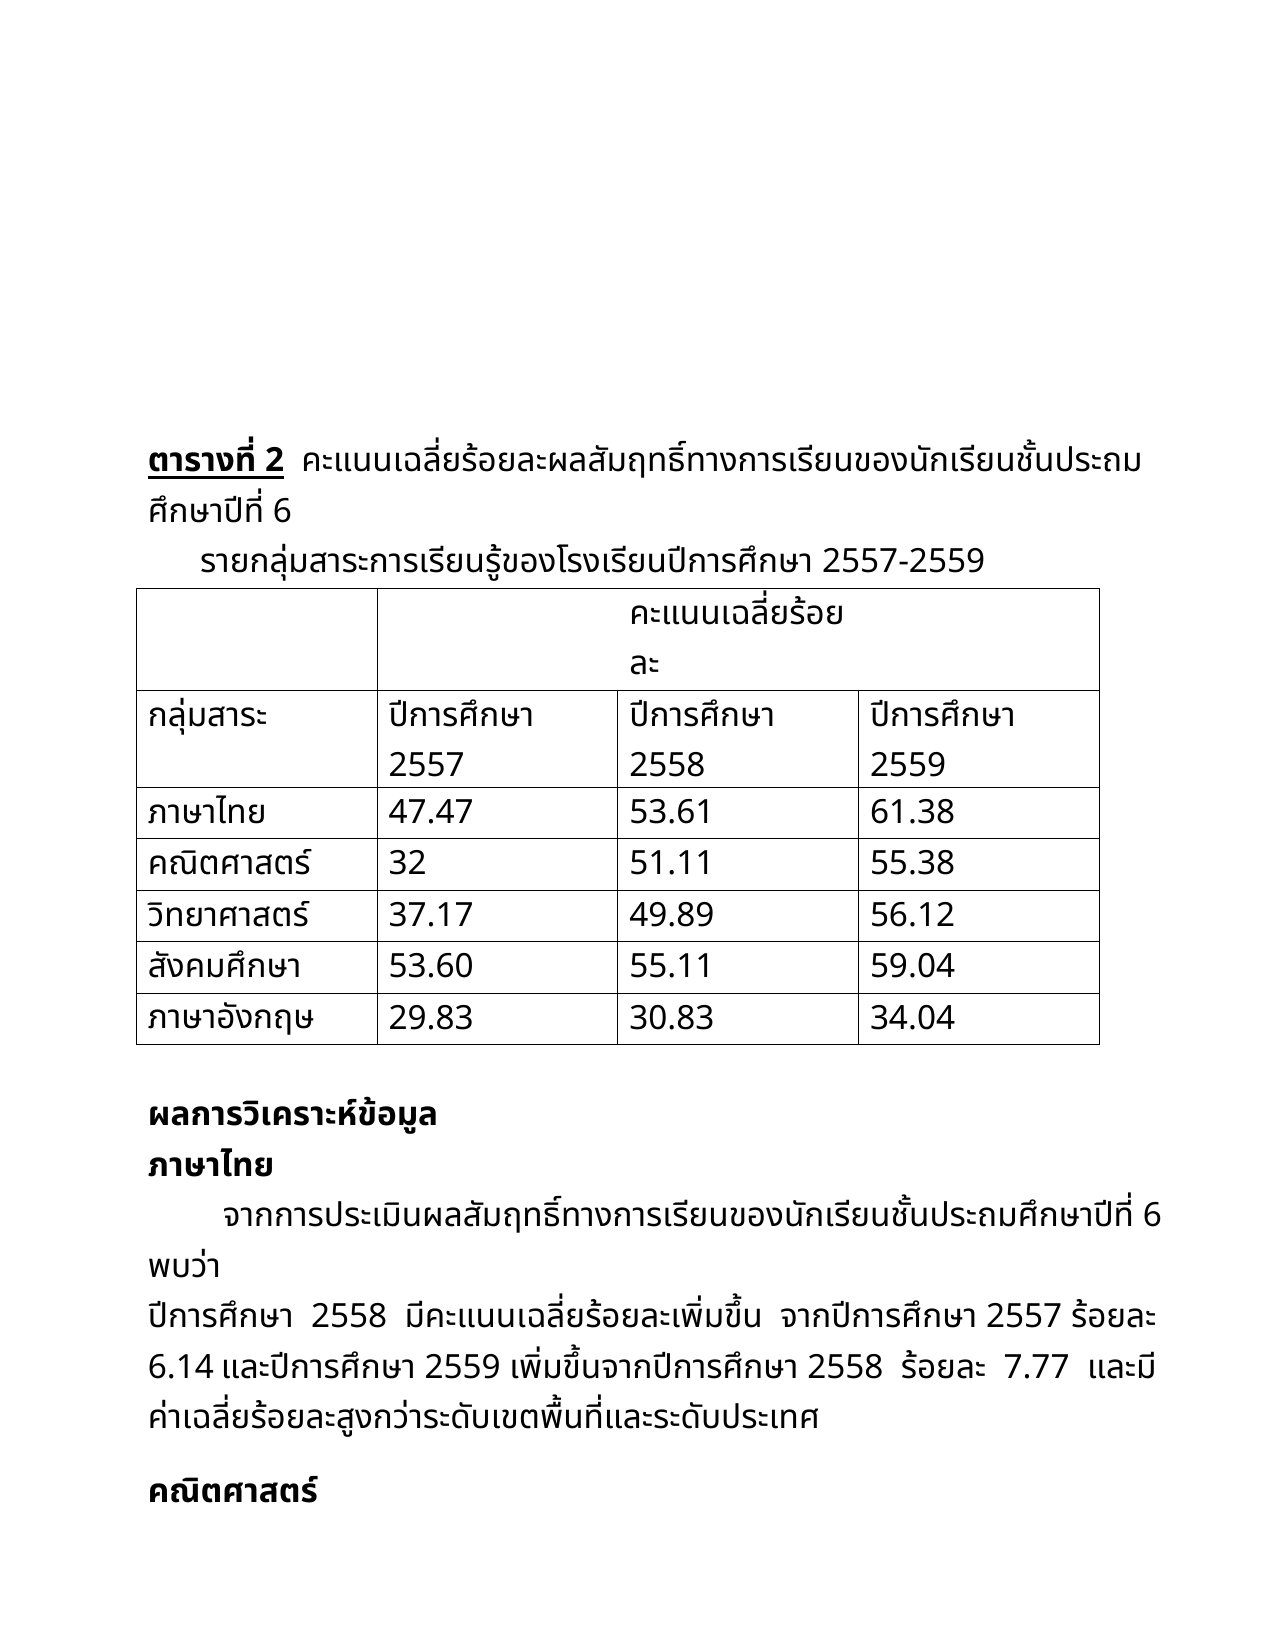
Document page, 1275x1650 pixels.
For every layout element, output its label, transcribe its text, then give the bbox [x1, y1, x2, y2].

table_cell 34.04 [859, 994, 1099, 1044]
table_cell 53.60 [378, 942, 617, 992]
table_cell กลุ่มสาระ [137, 691, 377, 787]
table_cell คณิตศาสตร์ [137, 839, 377, 889]
text คณิตศาสตร์ [148, 1467, 1163, 1517]
table_header [137, 589, 377, 690]
text ภาษาไทย [148, 1141, 1163, 1191]
table_cell 37.17 [378, 891, 617, 941]
table_header [859, 589, 1099, 690]
table_cell วิทยาศาสตร์ [137, 891, 377, 941]
table_cell 32 [378, 839, 617, 889]
table_cell ปีการศึกษา 2558 [618, 691, 858, 787]
table_cell 30.83 [618, 994, 858, 1044]
table_cell 53.61 [618, 788, 858, 838]
table_cell ปีการศึกษา 2559 [859, 691, 1099, 787]
text ตารางที่ 2 คะแนนเฉลี่ยร้อยละผลสัมฤทธิ์ทางการเรียนของนักเรียนชั้นประถมศึกษาปีที่ 6 [148, 436, 1163, 537]
table_cell 51.11 [618, 839, 858, 889]
table_cell 55.38 [859, 839, 1099, 889]
text จากการประเมินผลสัมฤทธิ์ทางการเรียนของนักเรียนชั้นประถมศึกษาปีที่ 6 พบว่า [148, 1191, 1163, 1292]
table_cell 59.04 [859, 942, 1099, 992]
table_cell 49.89 [618, 891, 858, 941]
text ปีการศึกษา 2558 มีคะแนนเฉลี่ยร้อยละเพิ่มขึ้น จากปีการศึกษา 2557 ร้อยละ 6.14และปีการศึกษา 2559 เพิ่มขึ้นจากปีการศึกษา 2558 ร้อยละ 7.77 และมีค่าเฉลี่ยร้อยละสูงกว่าระดับเขตพื้นที่และระดับประเทศ [148, 1292, 1163, 1444]
table_cell ปีการศึกษา 2557 [378, 691, 617, 787]
text รายกลุ่มสาระการเรียนรู้ของโรงเรียนปีการศึกษา 2557-2559 [148, 537, 1163, 588]
table_cell 29.83 [378, 994, 617, 1044]
table_cell 61.38 [859, 788, 1099, 838]
table_cell สังคมศึกษา [137, 942, 377, 992]
table_cell 56.12 [859, 891, 1099, 941]
table_header [378, 589, 618, 690]
table_cell 47.47 [378, 788, 617, 838]
text ผลการวิเคราะห์ข้อมูล [148, 1090, 1163, 1141]
table_cell 55.11 [618, 942, 858, 992]
table_header คะแนนเฉลี่ยร้อยละ [618, 589, 858, 690]
table_cell ภาษาไทย [137, 788, 377, 838]
table_cell ภาษาอังกฤษ [137, 994, 377, 1044]
